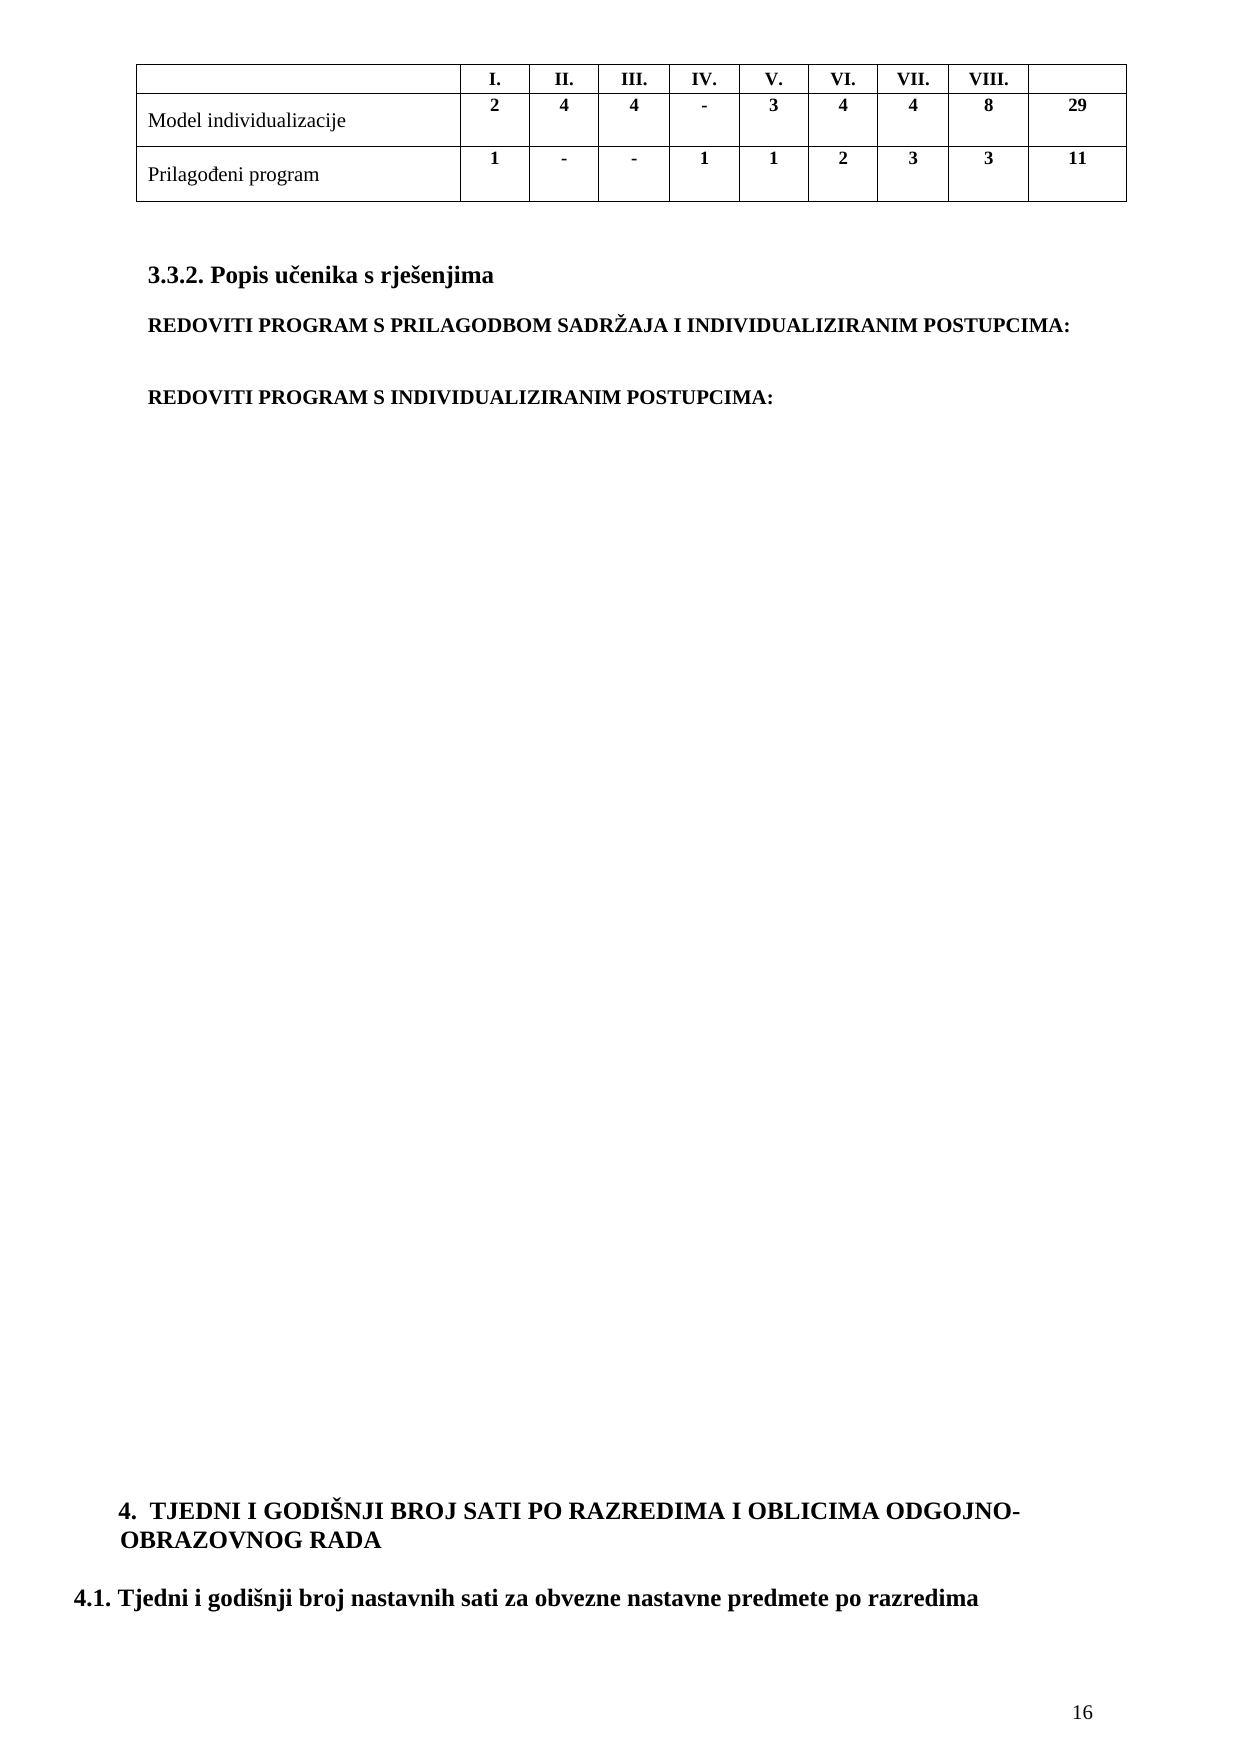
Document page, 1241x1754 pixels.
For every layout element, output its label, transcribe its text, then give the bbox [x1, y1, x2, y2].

table_cell 3 [949, 147, 1028, 201]
table_cell 2 [461, 94, 529, 146]
table_cell 4 [809, 94, 877, 146]
table_cell 1 [461, 147, 529, 201]
table_cell VIII. [949, 65, 1028, 93]
table_cell - [670, 94, 739, 146]
text 4.1. Tjedni i godišnji broj nastavnih sati za obvezne nastavne predmete po razredima [74, 1583, 1093, 1611]
table_cell 3 [740, 94, 808, 146]
table_cell I. [461, 65, 529, 93]
table_cell 4 [878, 94, 948, 146]
table_cell 1 [740, 147, 808, 201]
table_cell 8 [949, 94, 1028, 146]
table_cell II. [530, 65, 598, 93]
table_cell V. [740, 65, 808, 93]
table_cell Prilagođeni program [137, 147, 460, 201]
table_cell VII. [878, 65, 948, 93]
table_header Ukupno [1029, 65, 1126, 93]
table_cell - [530, 147, 598, 201]
table_cell VI. [809, 65, 877, 93]
text 4. TJEDNI I GODIŠNJI BROJ SATI PO RAZREDIMA I OBLICIMA ODGOJNO- [118, 1496, 1093, 1525]
table_cell - [599, 147, 669, 201]
table_cell Model individualizacije [137, 94, 460, 146]
text OBRAZOVNOG RADA [88, 1525, 1093, 1554]
text REDOVITI PROGRAM S PRILAGODBOM SADRŽAJA I INDIVIDUALIZIRANIM POSTUPCIMA: [148, 313, 1093, 337]
text REDOVITI PROGRAM S INDIVIDUALIZIRANIM POSTUPCIMA: [148, 385, 1093, 409]
table_cell 2 [809, 147, 877, 201]
table_cell 29 [1029, 94, 1126, 146]
table_cell III. [599, 65, 669, 93]
table_cell 11 [1029, 147, 1126, 201]
table_cell IV. [670, 65, 739, 93]
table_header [137, 65, 460, 93]
table_cell 1 [670, 147, 739, 201]
text 3.3.2. Popis učenika s rješenjima [148, 260, 1093, 288]
table_cell 3 [878, 147, 948, 201]
table_cell 4 [530, 94, 598, 146]
table_cell 4 [599, 94, 669, 146]
